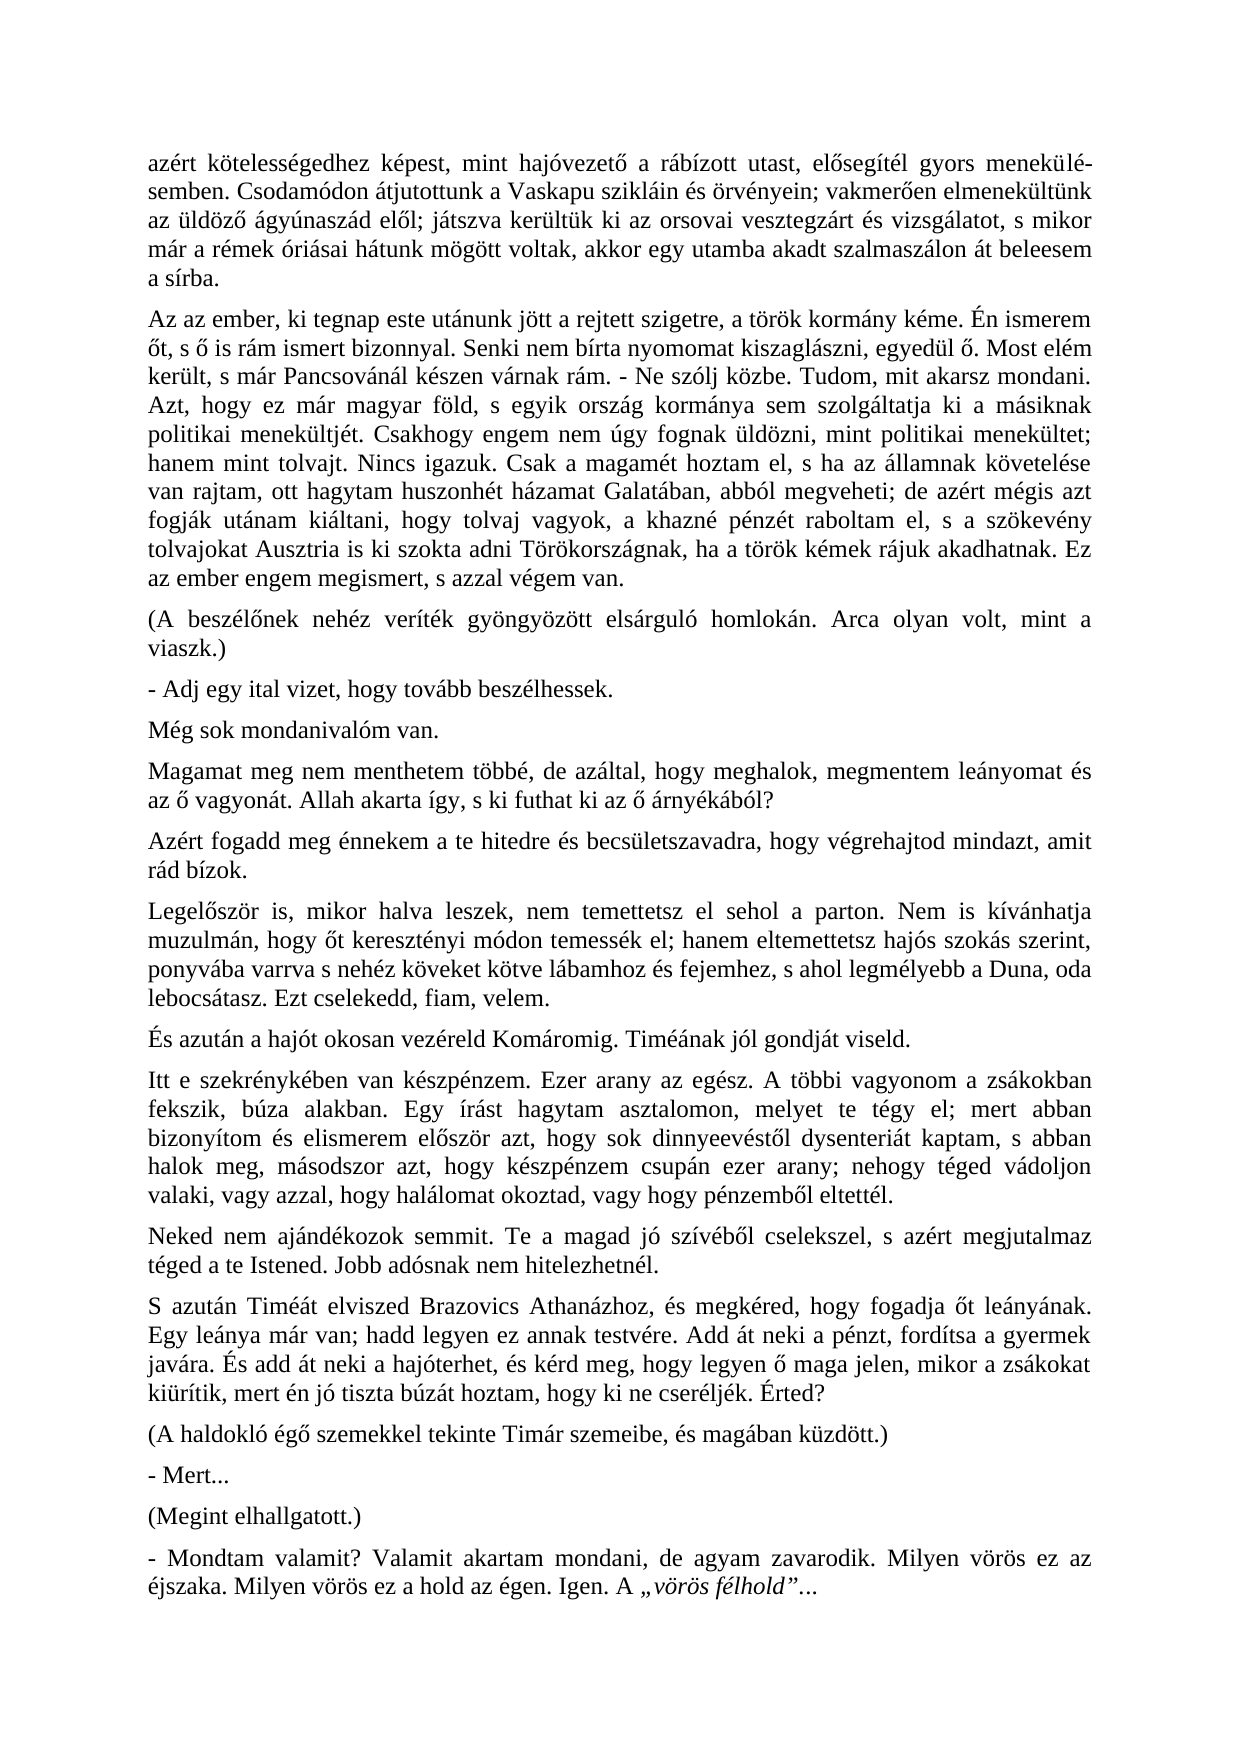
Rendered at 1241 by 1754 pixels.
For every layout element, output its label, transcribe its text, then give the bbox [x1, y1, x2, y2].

text - Mondtam valamit? Valamit akartam mondani, de agyam zavarodik. Milyen vörös ez az éjszaka. Milyen vörös ez a hold az égen. Igen. A „vörös félhold”... [148, 1543, 1093, 1600]
text Legelőször is, mikor halva leszek, nem temettetsz el sehol a parton. Nem is kívánhatja muzulmán, hogy őt keresztényi módon temessék el; hanem eltemettetsz hajós szokás szerint, ponyvába varrva s nehéz köveket kötve lábamhoz és fejemhez, s ahol legmélyebb a Duna, oda lebocsátasz. Ezt cselekedd, fiam, velem. [148, 896, 1093, 1011]
text S azután Timéát elviszed Brazovics Athanázhoz, és megkéred, hogy fogadja őt leányának. Egy leánya már van; hadd legyen ez annak testvére. Add át neki a pénzt, fordítsa a gyermek javára. És add át neki a hajóterhet, és kérd meg, hogy legyen ő maga jelen, mikor a zsákokat kiürítik, mert én jó tiszta búzát hoztam, hogy ki ne cseréljék. Érted? [148, 1291, 1093, 1406]
text Azért fogadd meg énnekem a te hitedre és becsületszavadra, hogy végrehajtod mindazt, amit rád bízok. [148, 826, 1093, 884]
text Még sok mondanivalóm van. [148, 715, 1093, 744]
text (A haldokló égő szemekkel tekinte Timár szemeibe, és magában küzdött.) [148, 1419, 1093, 1448]
text (Megint elhallgatott.) [148, 1501, 1093, 1530]
text (A beszélőnek nehéz veríték gyöngyözött elsárguló homlokán. Arca olyan volt, mint a viaszk.) [148, 604, 1093, 661]
text Magamat meg nem menthetem többé, de azáltal, hogy meghalok, megmentem leányomat és az ő vagyonát. Allah akarta így, s ki futhat ki az ő árnyékából? [148, 756, 1093, 814]
text Az az ember, ki tegnap este utánunk jött a rejtett szigetre, a török kormány kéme. Én ismerem őt, s ő is rám ismert bizonnyal. Senki nem bírta nyomomat kiszaglászni, egyedül ő. Most elém került, s már Pancsovánál készen várnak rám. - Ne szólj közbe. Tudom, mit akarsz mondani. Azt, hogy ez már magyar föld, s egyik ország kormánya sem szolgáltatja ki a másiknak politikai menekültjét. Csakhogy engem nem úgy fognak üldözni, mint politikai menekültet; hanem mint tolvajt. Nincs igazuk. Csak a magamét hoztam el, s ha az államnak követelése van rajtam, ott hagytam huszonhét házamat Galatában, abból megveheti; de azért mégis azt fogják utánam kiáltani, hogy tolvaj vagyok, a khazné pénzét raboltam el, s a szökevény tolvajokat Ausztria is ki szokta adni Törökországnak, ha a török kémek rájuk akadhatnak. Ez az ember engem megismert, s azzal végem van. [148, 304, 1093, 591]
text Itt e szekrénykében van készpénzem. Ezer arany az egész. A többi vagyonom a zsákokban fekszik, búza alakban. Egy írást hagytam asztalomon, melyet te tégy el; mert abban bizonyítom és elismerem először azt, hogy sok dinnyeevéstől dysenteriát kaptam, s abban halok meg, másodszor azt, hogy készpénzem csupán ezer arany; nehogy téged vádoljon valaki, vagy azzal, hogy halálomat okoztad, vagy hogy pénzemből eltettél. [148, 1065, 1093, 1209]
text - Adj egy ital vizet, hogy tovább beszélhessek. [148, 674, 1093, 703]
text - Mert... [148, 1460, 1093, 1489]
text Neked nem ajándékozok semmit. Te a magad jó szívéből cselekszel, s azért megjutalmaz téged a te Istened. Jobb adósnak nem hitelezhetnél. [148, 1221, 1093, 1279]
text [148, 148, 1093, 291]
text És azután a hajót okosan vezéreld Komáromig. Timéának jól gondját viseld. [148, 1024, 1093, 1053]
